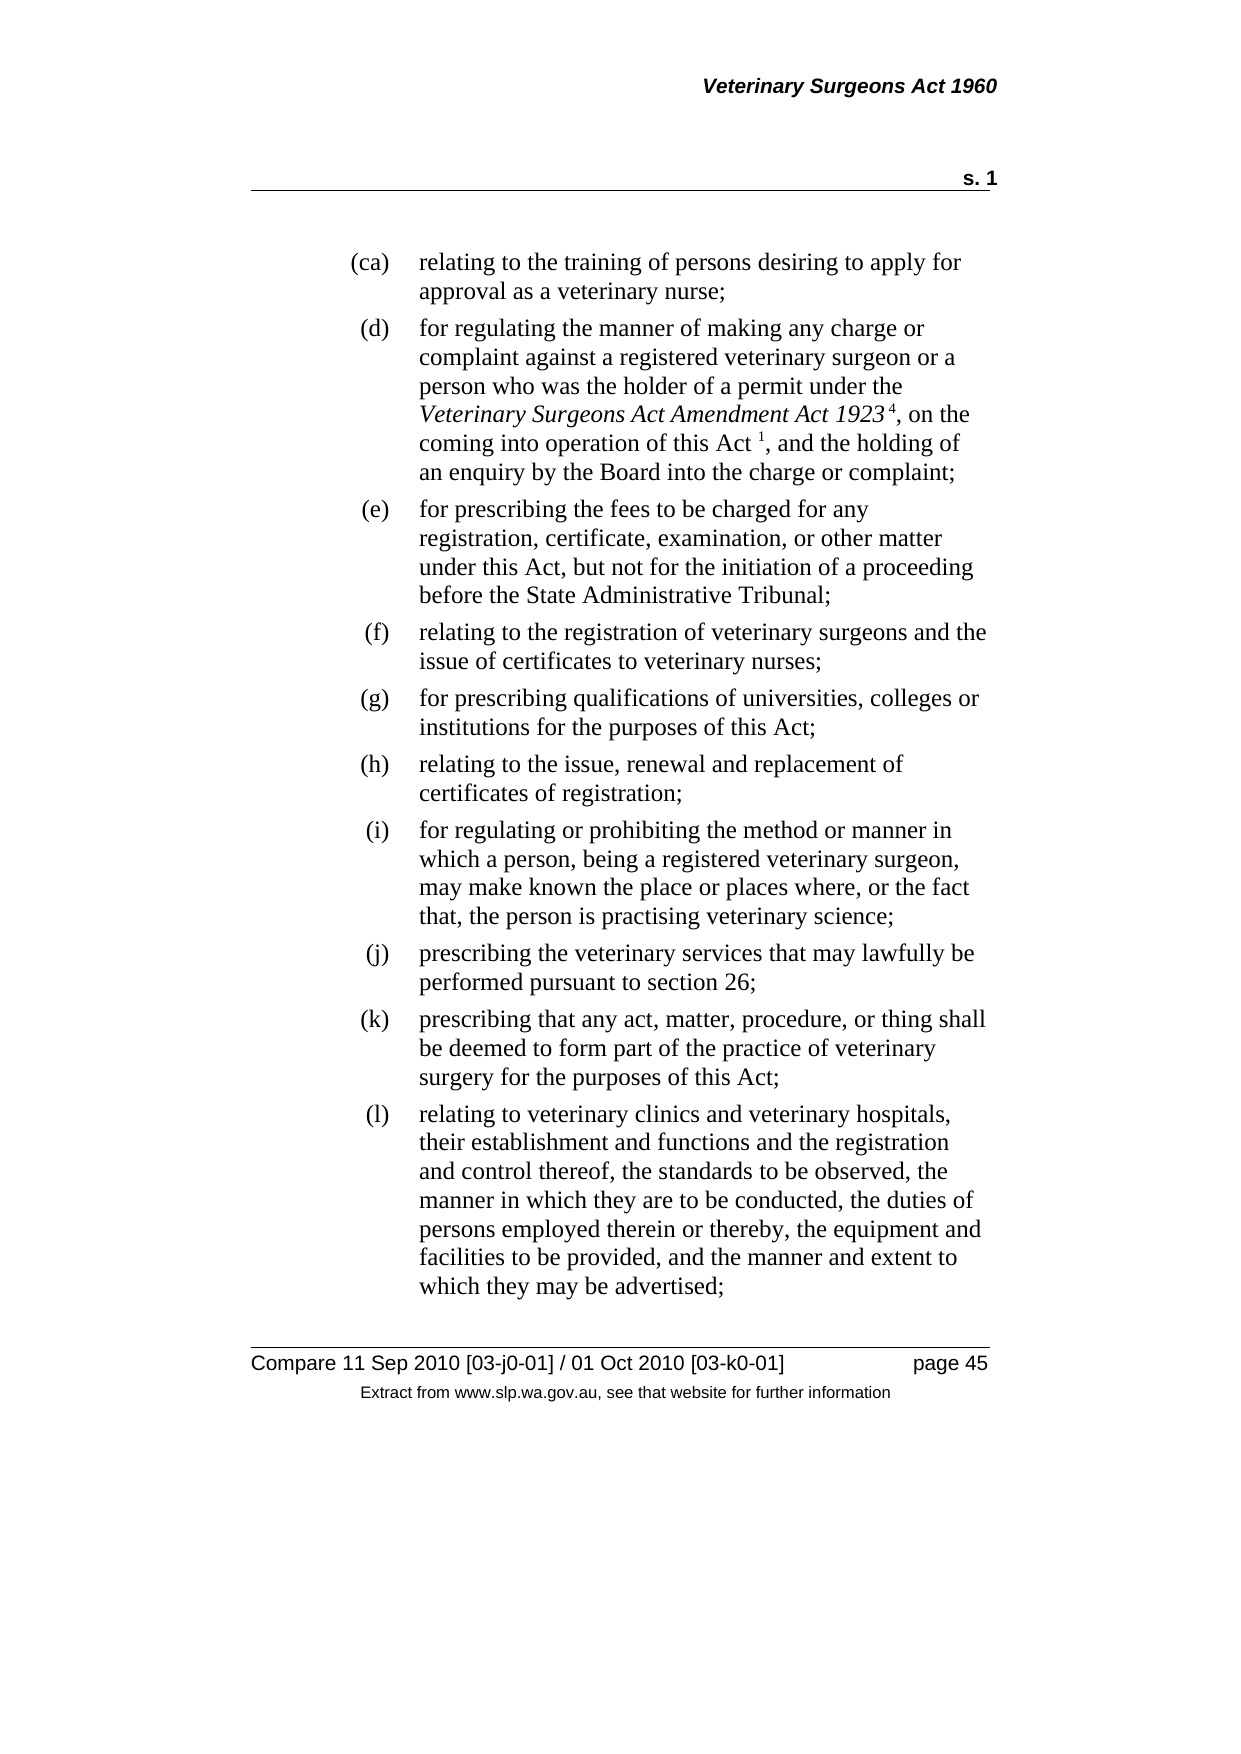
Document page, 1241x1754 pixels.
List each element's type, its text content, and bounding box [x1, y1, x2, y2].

text (ca) relating to the training of persons desiring to apply for approval as a veterinary nurse; [251, 247, 990, 305]
text (k) prescribing that any act, matter, procedure, or thing shall be deemed to form part of the practice of veterinary surgery for the purposes of this Act; [251, 1004, 990, 1090]
text (i) for regulating or prohibiting the method or manner in which a person, being a registered veterinary surgeon, may make known the place or places where, or the fact that, the person is practising veterinary science; [251, 815, 990, 930]
text (f) relating to the registration of veterinary surgeons and the issue of certificates to veterinary nurses; [251, 617, 990, 675]
text (j) prescribing the veterinary services that may lawfully be performed pursuant to section 26; [251, 938, 990, 996]
text (h) relating to the issue, renewal and replacement of certificates of registration; [251, 749, 990, 807]
text (l) relating to veterinary clinics and veterinary hospitals, their establishment and functions and the registration and control thereof, the standards to be observed, the manner in which they are to be conducted, the duties of persons employed therein or thereby, the equipment and facilities to be provided, and the manner and extent to which they may be advertised; [251, 1099, 990, 1300]
text (e) for prescribing the fees to be charged for any registration, certificate, examination, or other matter under this Act, but not for the initiation of a proceeding before the State Administrative Tribunal; [251, 494, 990, 609]
text (d) for regulating the manner of making any charge or complaint against a registered veterinary surgeon or a person who was the holder of a permit under the Veterinary Surgeons Act Amendment Act 1923 4, on the coming into operation of this Act 1, and the holding of an enquiry by the Board into the charge or complaint; [251, 313, 990, 486]
text (g) for prescribing qualifications of universities, colleges or institutions for the purposes of this Act; [251, 683, 990, 741]
